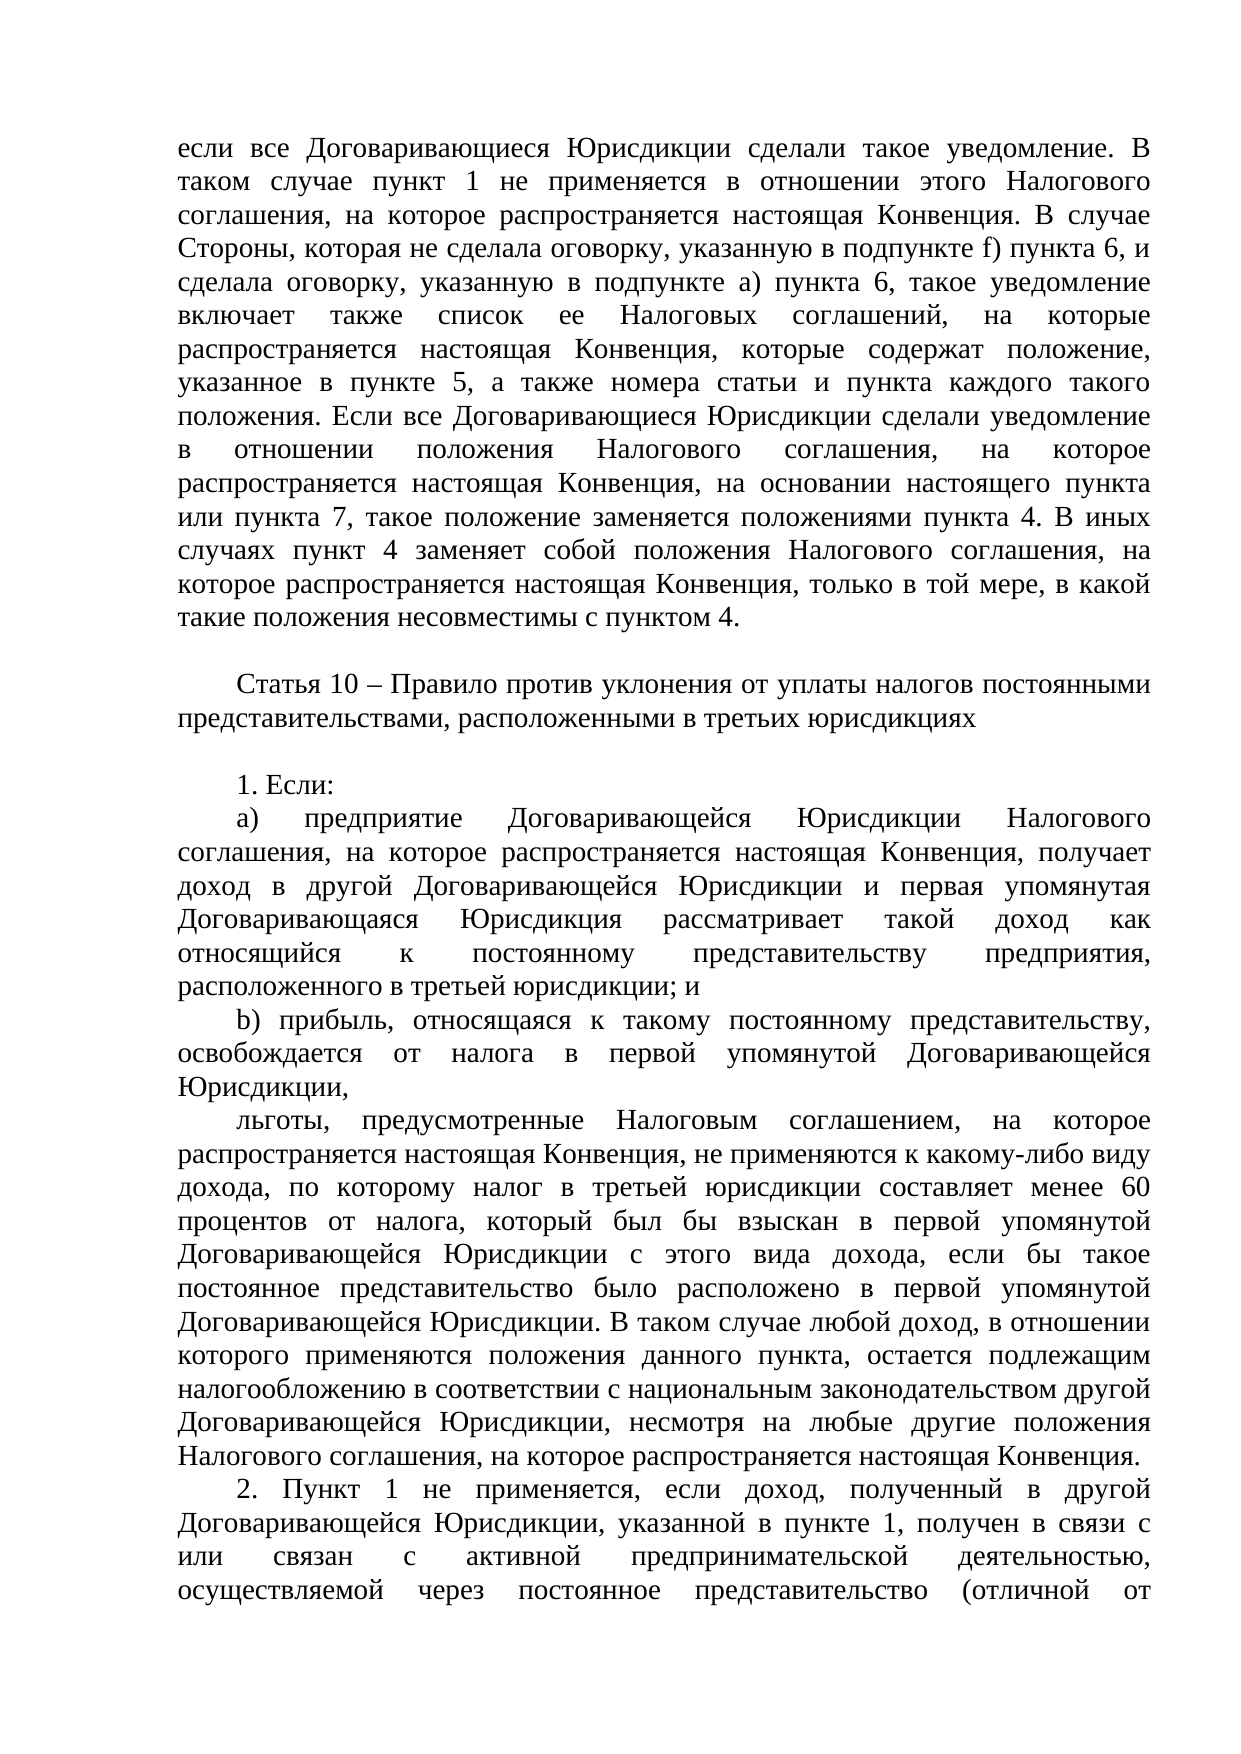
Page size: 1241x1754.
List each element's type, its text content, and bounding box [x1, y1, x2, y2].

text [177, 130, 1152, 633]
text Статья 10 – Правило против уклонения от уплаты налогов постоянными представительствами, расположенными в третьих юрисдикциях [177, 666, 1152, 733]
text 1. Если: [177, 767, 1152, 801]
text льготы, предусмотренные Налоговым соглашением, на которое распространяется настоящая Конвенция, не применяются к какому-либо виду дохода, по которому налог в третьей юрисдикции составляет менее 60 процентов от налога, который был бы взыскан в первой упомянутой Договаривающейся Юрисдикции с этого вида дохода, если бы такое постоянное представительство было расположено в первой упомянутой Договаривающейся Юрисдикции. В таком случае любой доход, в отношении которого применяются положения данного пункта, остается подлежащим налогообложению в соответствии с национальным законодательством другой Договаривающейся Юрисдикции, несмотря на любые другие положения Налогового соглашения, на которое распространяется настоящая Конвенция. [177, 1102, 1152, 1471]
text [177, 1471, 1152, 1606]
text а) предприятие Договаривающейся Юрисдикции Налогового соглашения, на которое распространяется настоящая Конвенция, получает доход в другой Договаривающейся Юрисдикции и первая упомянутая Договаривающаяся Юрисдикция рассматривает такой доход как относящийся к постоянному представительству предприятия, расположенного в третьей юрисдикции; и [177, 801, 1152, 1002]
text b) прибыль, относящаяся к такому постоянному представительству, освобождается от налога в первой упомянутой Договаривающейся Юрисдикции, [177, 1002, 1152, 1102]
